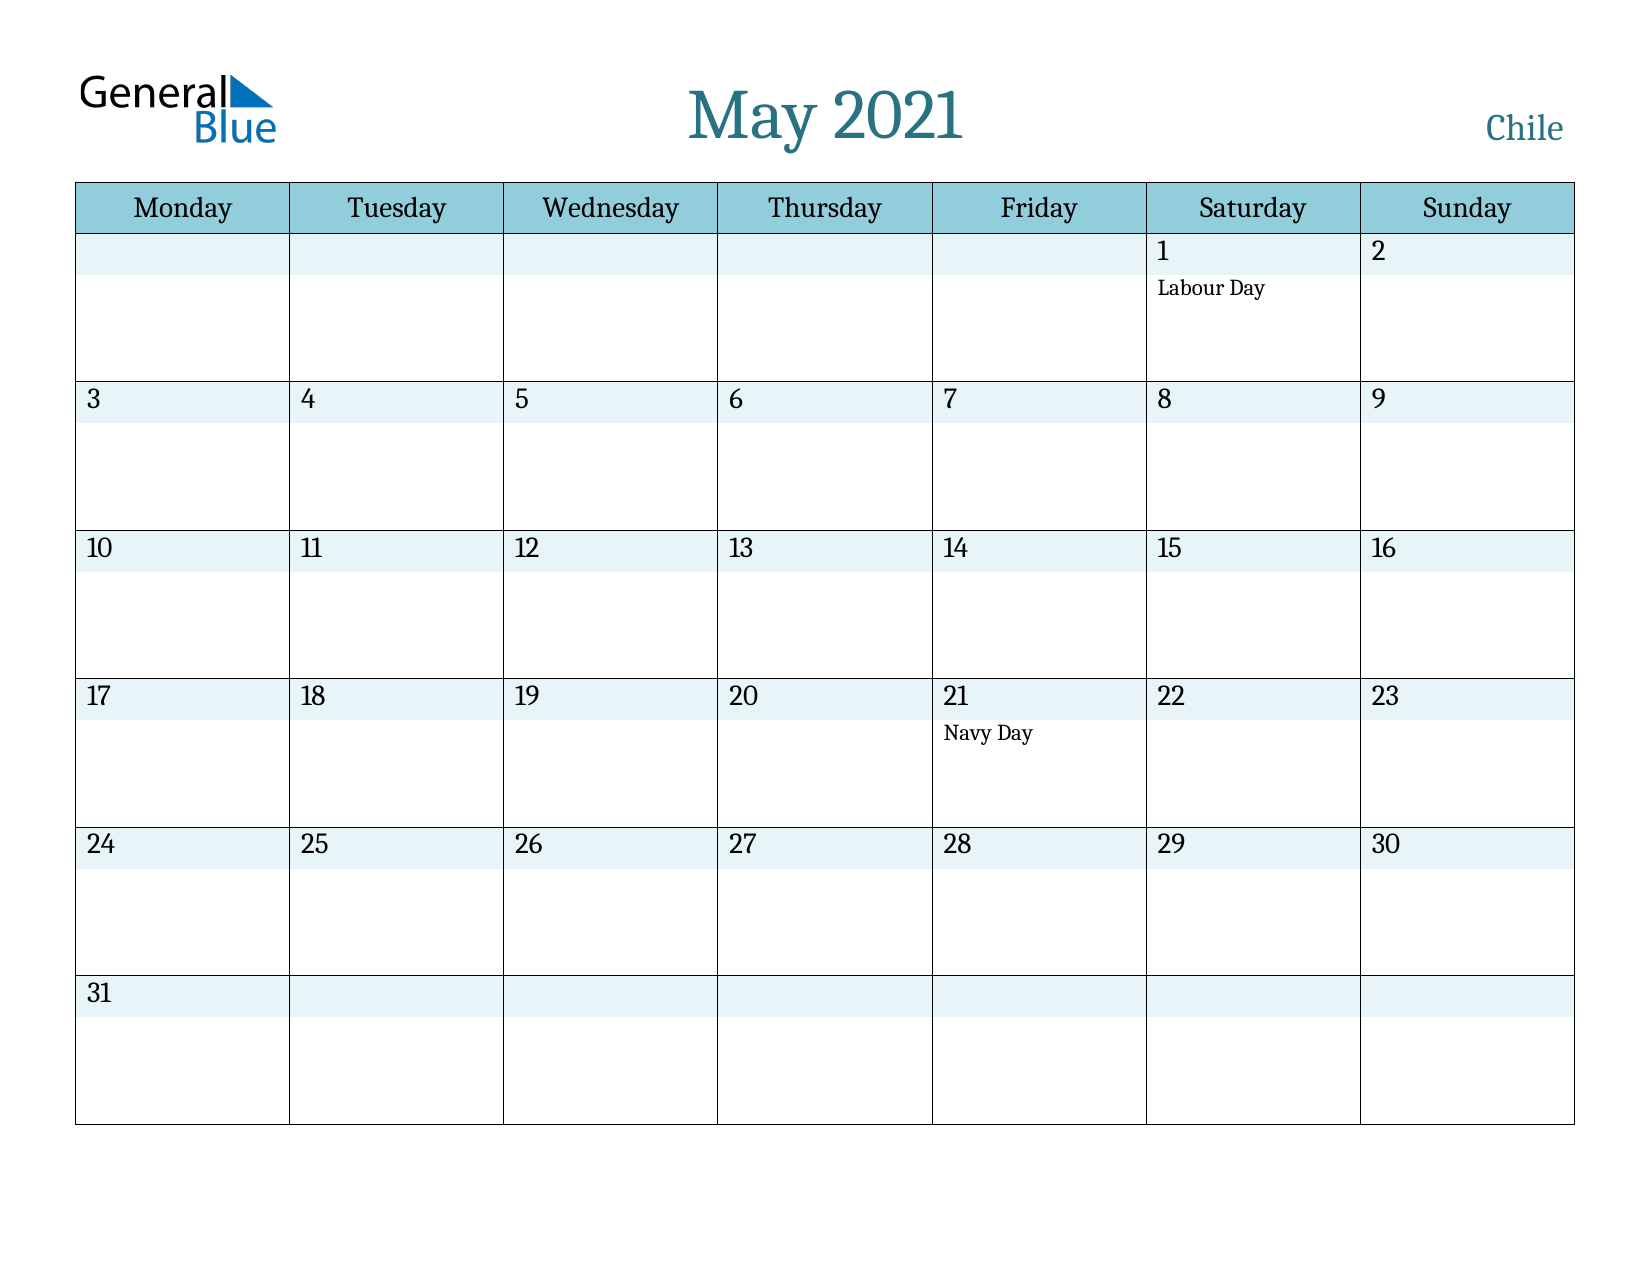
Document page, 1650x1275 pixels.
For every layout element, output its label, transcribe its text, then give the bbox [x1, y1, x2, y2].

table_cell [290, 869, 503, 975]
table_cell [1361, 976, 1574, 1017]
table_cell [1361, 1017, 1574, 1123]
table_cell 28 [933, 828, 1146, 869]
table_cell Saturday [1147, 183, 1360, 233]
table_cell [76, 572, 289, 678]
table_cell 23 [1361, 679, 1574, 720]
table_cell 15 [1147, 531, 1360, 572]
table_cell Wednesday [504, 183, 717, 233]
table_cell 11 [290, 531, 503, 572]
table_cell 25 [290, 828, 503, 869]
table_cell [933, 1017, 1146, 1123]
table_cell 10 [76, 531, 289, 572]
table_cell [76, 234, 289, 275]
table_header [76, 75, 503, 182]
table_cell 18 [290, 679, 503, 720]
table_cell Tuesday [290, 183, 503, 233]
table_cell 12 [504, 531, 717, 572]
table_cell [76, 423, 289, 530]
table_cell 5 [504, 382, 717, 423]
table_cell [76, 720, 289, 827]
table_cell 14 [933, 531, 1146, 572]
table_cell [1361, 720, 1574, 827]
table_cell 22 [1147, 679, 1360, 720]
table_cell [933, 572, 1146, 678]
table_cell [718, 572, 932, 678]
table_cell 6 [718, 382, 932, 423]
table_cell 4 [290, 382, 503, 423]
table_cell Navy Day [933, 720, 1146, 827]
table_cell [718, 720, 932, 827]
table_cell [504, 275, 717, 381]
table_cell [504, 869, 717, 975]
table_cell [290, 1017, 503, 1123]
table_cell 16 [1361, 531, 1574, 572]
table_cell 9 [1361, 382, 1574, 423]
table_cell 31 [76, 976, 289, 1017]
table_cell [718, 234, 932, 275]
table_cell 26 [504, 828, 717, 869]
table_header Chile [1146, 75, 1574, 182]
table_cell [290, 720, 503, 827]
table_cell 20 [718, 679, 932, 720]
table_cell Thursday [718, 183, 932, 233]
table_cell 13 [718, 531, 932, 572]
table_cell [504, 234, 717, 275]
table_cell Labour Day [1147, 275, 1360, 381]
table_cell [76, 275, 289, 381]
table_cell [933, 423, 1146, 530]
table_cell 17 [76, 679, 289, 720]
table_cell [718, 869, 932, 975]
table_cell 19 [504, 679, 717, 720]
table_cell [76, 1017, 289, 1123]
table_cell [1361, 572, 1574, 678]
table_cell [718, 976, 932, 1017]
table_header May 2021 [504, 75, 1146, 182]
table_cell 30 [1361, 828, 1574, 869]
picture [80, 75, 276, 143]
table_cell [933, 976, 1146, 1017]
table_cell [504, 572, 717, 678]
table_cell [290, 572, 503, 678]
table_cell [718, 1017, 932, 1123]
table_cell 2 [1361, 234, 1574, 275]
table_cell [1147, 720, 1360, 827]
table_cell 3 [76, 382, 289, 423]
table_cell 21 [933, 679, 1146, 720]
table_cell 8 [1147, 382, 1360, 423]
table_cell 1 [1147, 234, 1360, 275]
table_cell [718, 423, 932, 530]
table_cell 24 [76, 828, 289, 869]
table_cell [290, 234, 503, 275]
table_cell [1361, 423, 1574, 530]
table_cell [1147, 976, 1360, 1017]
table_cell Friday [933, 183, 1146, 233]
table_cell 27 [718, 828, 932, 869]
table_cell [504, 1017, 717, 1123]
table_cell [504, 720, 717, 827]
table_cell [1147, 1017, 1360, 1123]
table_cell [1147, 423, 1360, 530]
table_cell Monday [76, 183, 289, 233]
table_cell [290, 423, 503, 530]
table_cell [1147, 572, 1360, 678]
table_cell [1147, 869, 1360, 975]
table_cell [933, 234, 1146, 275]
table_cell [1361, 869, 1574, 975]
table_cell [718, 275, 932, 381]
table_cell 29 [1147, 828, 1360, 869]
table_cell [290, 976, 503, 1017]
table_cell [933, 869, 1146, 975]
table_cell 7 [933, 382, 1146, 423]
table_cell [76, 869, 289, 975]
table_cell Sunday [1361, 183, 1574, 233]
table_cell [933, 275, 1146, 381]
table_cell [1361, 275, 1574, 381]
table_cell [290, 275, 503, 381]
table_cell [504, 976, 717, 1017]
table_cell [504, 423, 717, 530]
